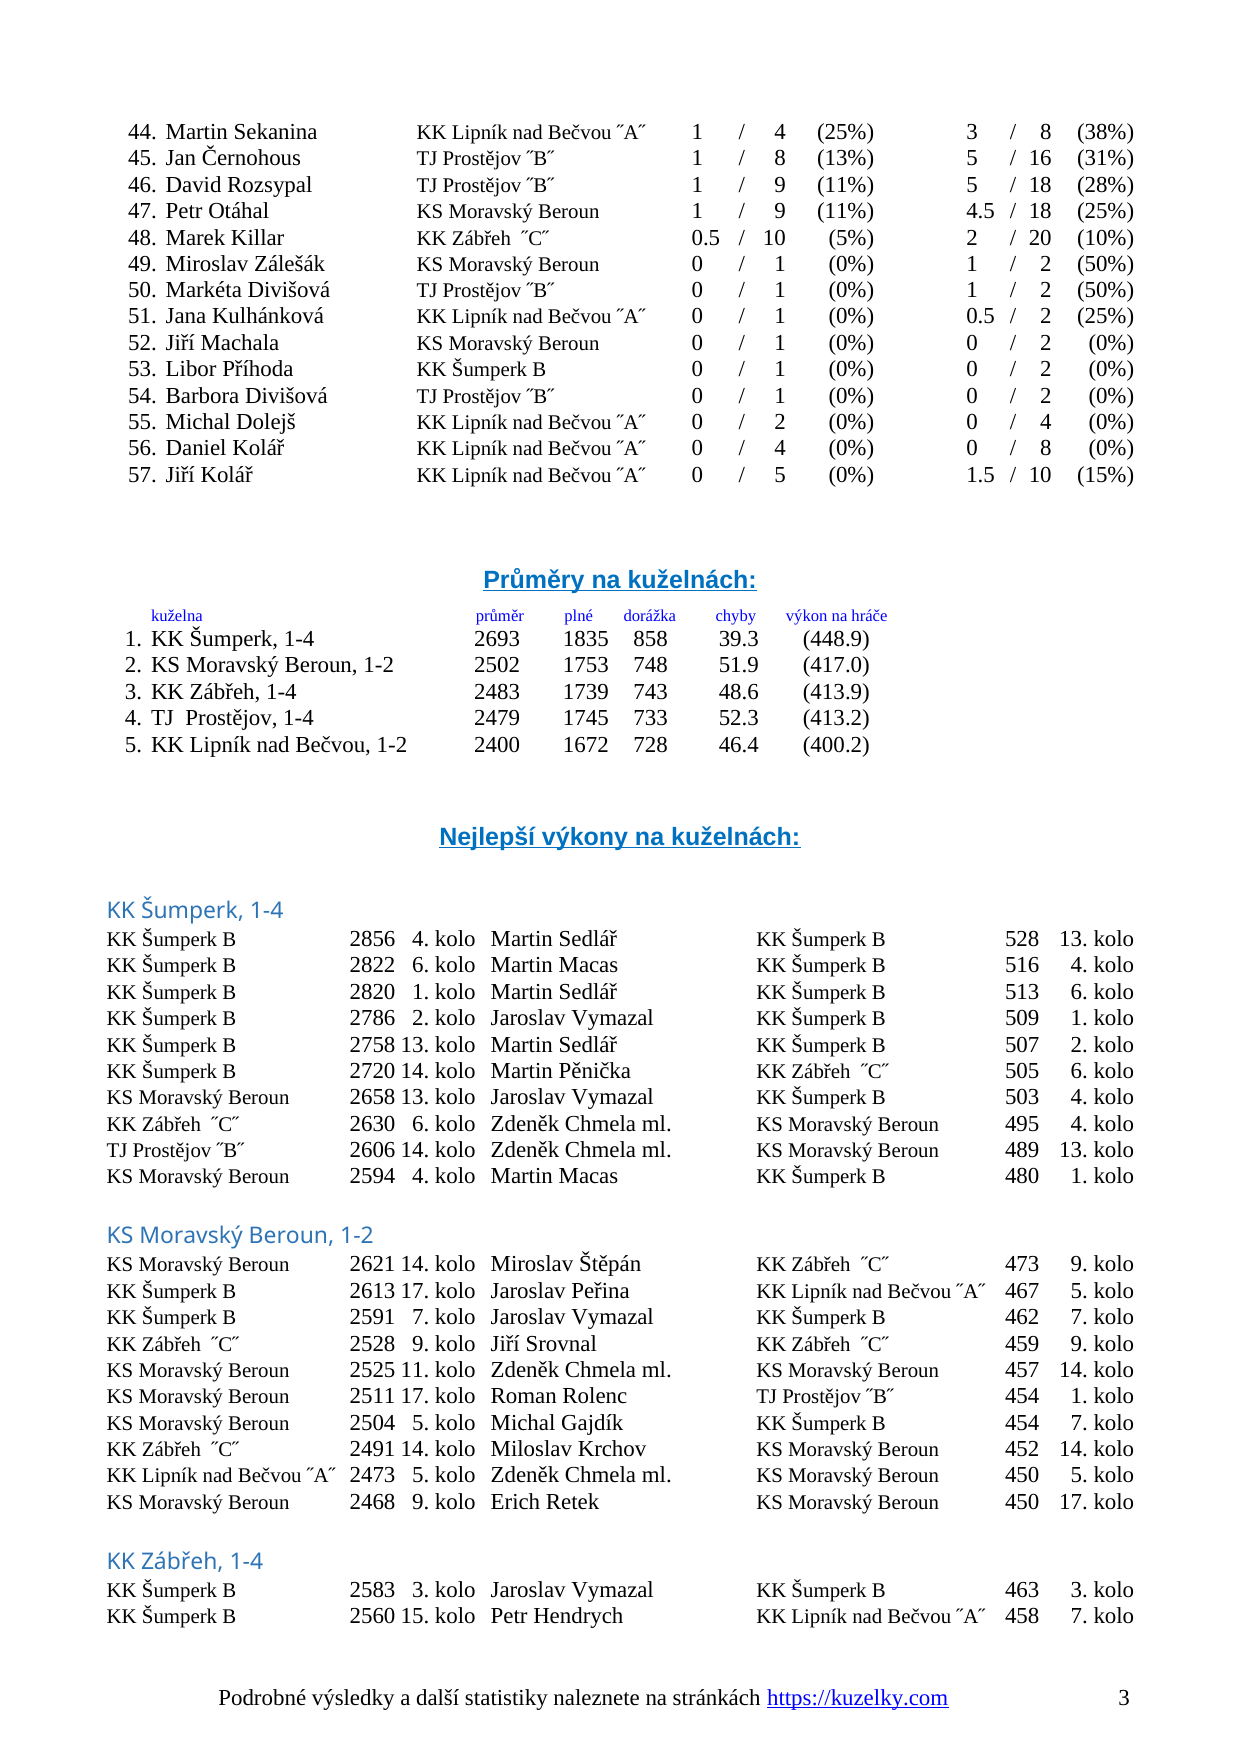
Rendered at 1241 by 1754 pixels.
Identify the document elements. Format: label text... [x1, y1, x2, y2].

text KK Zábřeh ˝C˝ 2528 9. kolo Jiří Srovnal KK Zábřeh ˝C˝ 459 9. kolo [106, 1329, 1134, 1356]
text KK Šumperk B 2822 6. kolo Martin Macas KK Šumperk B 516 4. kolo [106, 952, 1134, 978]
text KK Šumperk B 2560 15. kolo Petr Hendrych KK Lipník nad Bečvou ˝A˝ 458 7. kolo [106, 1602, 1134, 1628]
text 46. David Rozsypal TJ Prostějov ˝B˝ 1 / 9 (11%) 5 / 18 (28%) [106, 171, 1134, 197]
text 57. Jiří Kolář KK Lipník nad Bečvou ˝A˝ 0 / 5 (0%) 1.5 / 10 (15%) [106, 461, 1134, 487]
text KK Šumperk B 2856 4. kolo Martin Sedlář KK Šumperk B 528 13. kolo [106, 925, 1134, 952]
text 2. KS Moravský Beroun, 1-2 2502 1753 748 51.9 (417.0) [106, 652, 1134, 678]
text 5. KK Lipník nad Bečvou, 1-2 2400 1672 728 46.4 (400.2) [106, 731, 1134, 757]
text 49. Miroslav Zálešák KS Moravský Beroun 0 / 1 (0%) 1 / 2 (50%) [106, 250, 1134, 276]
subtitle KK Šumperk, 1-4 [106, 894, 1134, 925]
text kuželna průměr plné dorážka chyby výkon na hráče [106, 606, 1134, 625]
text KS Moravský Beroun 2594 4. kolo Martin Macas KK Šumperk B 480 1. kolo [106, 1162, 1134, 1189]
text 55. Michal Dolejš KK Lipník nad Bečvou ˝A˝ 0 / 2 (0%) 0 / 4 (0%) [106, 408, 1134, 434]
text Nejlepší výkony na kuželnách: [94, 822, 1145, 851]
text KK Šumperk B 2583 3. kolo Jaroslav Vymazal KK Šumperk B 463 3. kolo [106, 1576, 1134, 1602]
text Průměry na kuželnách: [94, 565, 1145, 593]
text 44. Martin Sekanina KK Lipník nad Bečvou ˝A˝ 1 / 4 (25%) 3 / 8 (38%) [106, 118, 1134, 144]
text KK Šumperk B 2613 17. kolo Jaroslav Peřina KK Lipník nad Bečvou ˝A˝ 467 5. kolo [106, 1277, 1134, 1303]
text KK Šumperk B 2758 13. kolo Martin Sedlář KK Šumperk B 507 2. kolo [106, 1031, 1134, 1057]
text KS Moravský Beroun 2658 13. kolo Jaroslav Vymazal KK Šumperk B 503 4. kolo [106, 1083, 1134, 1110]
text 56. Daniel Kolář KK Lipník nad Bečvou ˝A˝ 0 / 4 (0%) 0 / 8 (0%) [106, 434, 1134, 461]
text KS Moravský Beroun 2621 14. kolo Miroslav Štěpán KK Zábřeh ˝C˝ 473 9. kolo [106, 1251, 1134, 1277]
subtitle KK Zábřeh, 1-4 [106, 1544, 1134, 1576]
text KS Moravský Beroun 2468 9. kolo Erich Retek KS Moravský Beroun 450 17. kolo [106, 1488, 1134, 1514]
text 53. Libor Příhoda KK Šumperk B 0 / 1 (0%) 0 / 2 (0%) [106, 355, 1134, 382]
text KK Zábřeh ˝C˝ 2491 14. kolo Miloslav Krchov KS Moravský Beroun 452 14. kolo [106, 1435, 1134, 1461]
text KS Moravský Beroun 2504 5. kolo Michal Gajdík KK Šumperk B 454 7. kolo [106, 1409, 1134, 1435]
text 3. KK Zábřeh, 1-4 2483 1739 743 48.6 (413.9) [106, 678, 1134, 704]
text 4. TJ Prostějov, 1-4 2479 1745 733 52.3 (413.2) [106, 704, 1134, 731]
text KS Moravský Beroun 2511 17. kolo Roman Rolenc TJ Prostějov ˝B˝ 454 1. kolo [106, 1382, 1134, 1409]
text KK Šumperk B 2820 1. kolo Martin Sedlář KK Šumperk B 513 6. kolo [106, 978, 1134, 1004]
text 52. Jiří Machala KS Moravský Beroun 0 / 1 (0%) 0 / 2 (0%) [106, 329, 1134, 355]
text 48. Marek Killar KK Zábřeh ˝C˝ 0.5 / 10 (5%) 2 / 20 (10%) [106, 223, 1134, 250]
text 1. KK Šumperk, 1-4 2693 1835 858 39.3 (448.9) [106, 625, 1134, 652]
text KK Šumperk B 2720 14. kolo Martin Pěnička KK Zábřeh ˝C˝ 505 6. kolo [106, 1057, 1134, 1083]
text 54. Barbora Divišová TJ Prostějov ˝B˝ 0 / 1 (0%) 0 / 2 (0%) [106, 382, 1134, 408]
text 51. Jana Kulhánková KK Lipník nad Bečvou ˝A˝ 0 / 1 (0%) 0.5 / 2 (25%) [106, 303, 1134, 329]
text KK Zábřeh ˝C˝ 2630 6. kolo Zdeněk Chmela ml. KS Moravský Beroun 495 4. kolo [106, 1110, 1134, 1136]
subtitle KS Moravský Beroun, 1-2 [106, 1219, 1134, 1251]
text KS Moravský Beroun 2525 11. kolo Zdeněk Chmela ml. KS Moravský Beroun 457 14. kolo [106, 1356, 1134, 1382]
text KK Lipník nad Bečvou ˝A˝ 2473 5. kolo Zdeněk Chmela ml. KS Moravský Beroun 450 5. kolo [106, 1461, 1134, 1488]
text KK Šumperk B 2591 7. kolo Jaroslav Vymazal KK Šumperk B 462 7. kolo [106, 1303, 1134, 1329]
text 50. Markéta Divišová TJ Prostějov ˝B˝ 0 / 1 (0%) 1 / 2 (50%) [106, 276, 1134, 303]
text KK Šumperk B 2786 2. kolo Jaroslav Vymazal KK Šumperk B 509 1. kolo [106, 1004, 1134, 1031]
text TJ Prostějov ˝B˝ 2606 14. kolo Zdeněk Chmela ml. KS Moravský Beroun 489 13. kolo [106, 1136, 1134, 1162]
text 47. Petr Otáhal KS Moravský Beroun 1 / 9 (11%) 4.5 / 18 (25%) [106, 197, 1134, 223]
text 45. Jan Černohous TJ Prostějov ˝B˝ 1 / 8 (13%) 5 / 16 (31%) [106, 144, 1134, 171]
